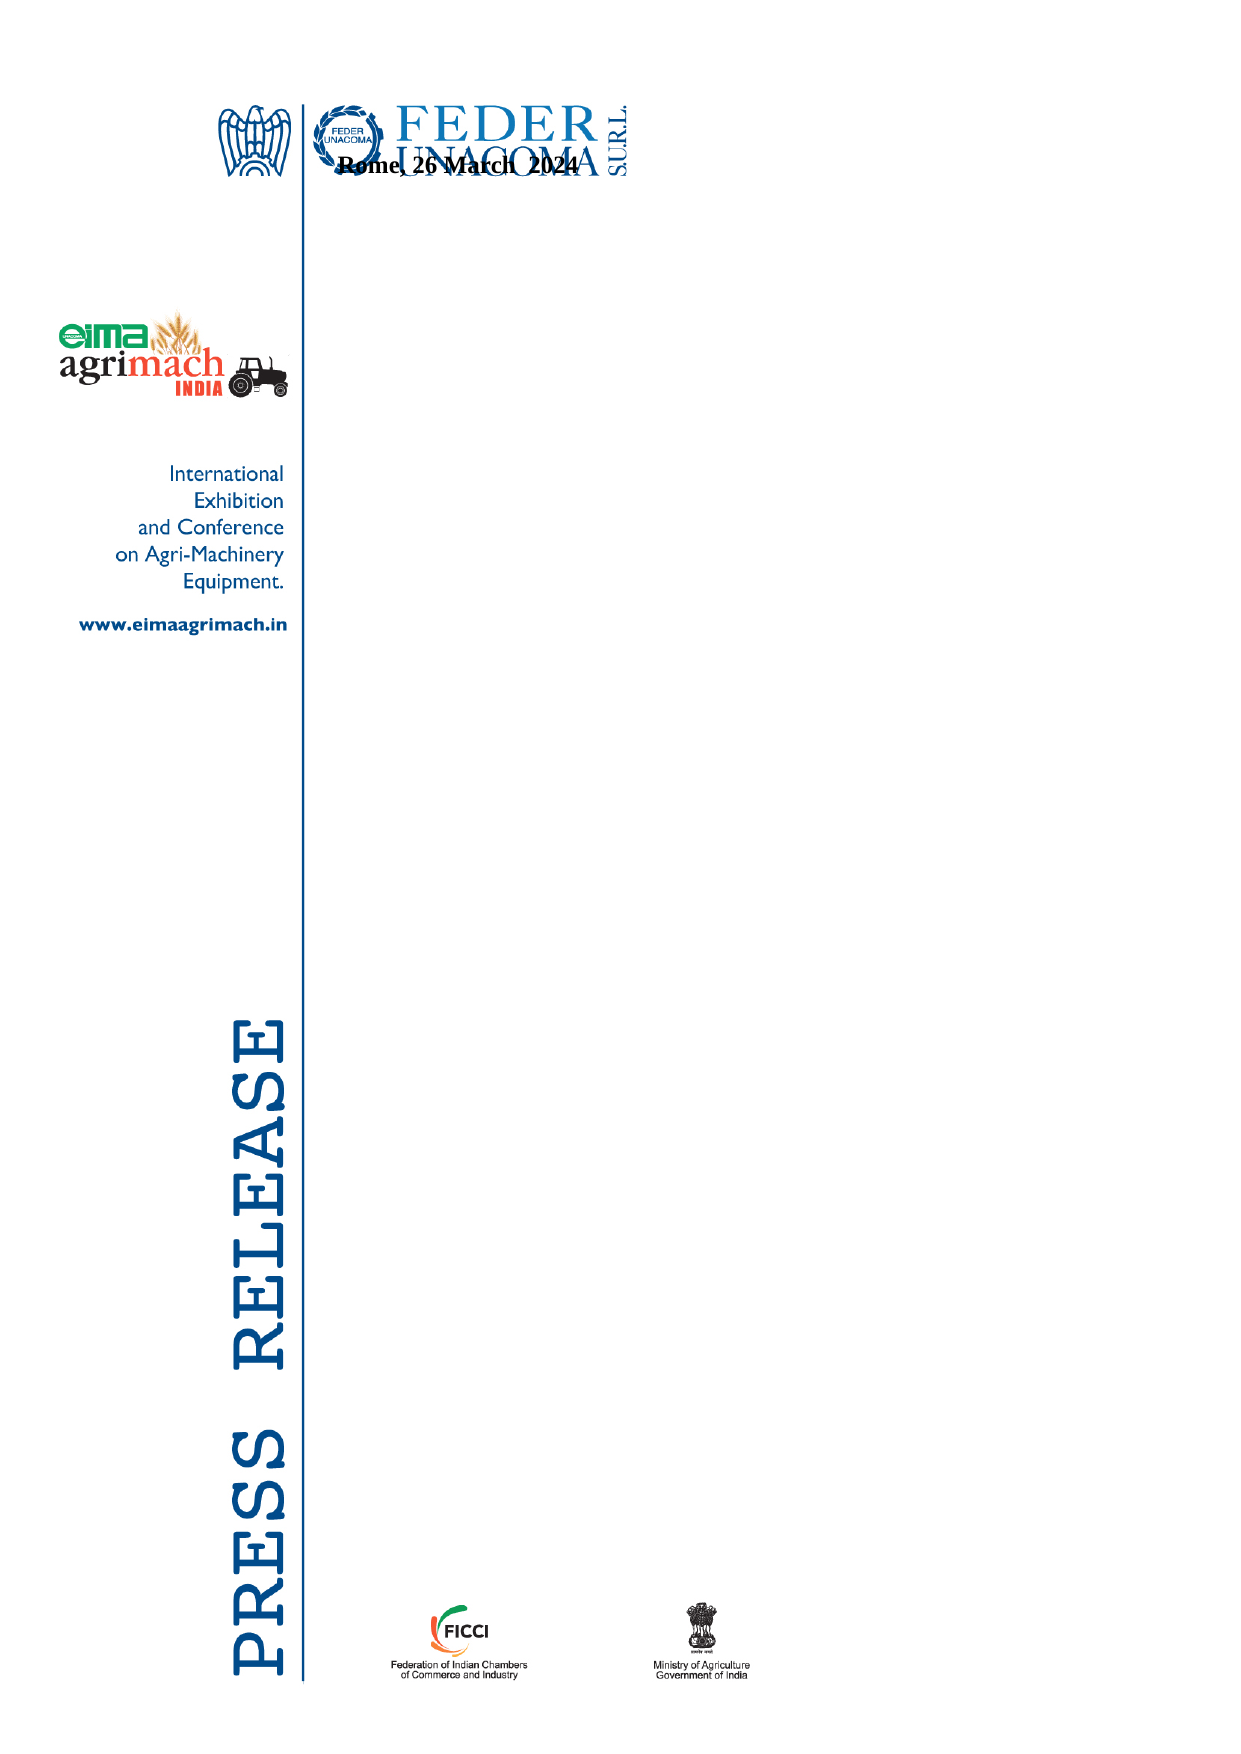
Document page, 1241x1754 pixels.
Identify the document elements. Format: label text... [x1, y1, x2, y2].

picture [0, 6, 1236, 1754]
text Rome, 26 March 2024 [187, 150, 1053, 179]
